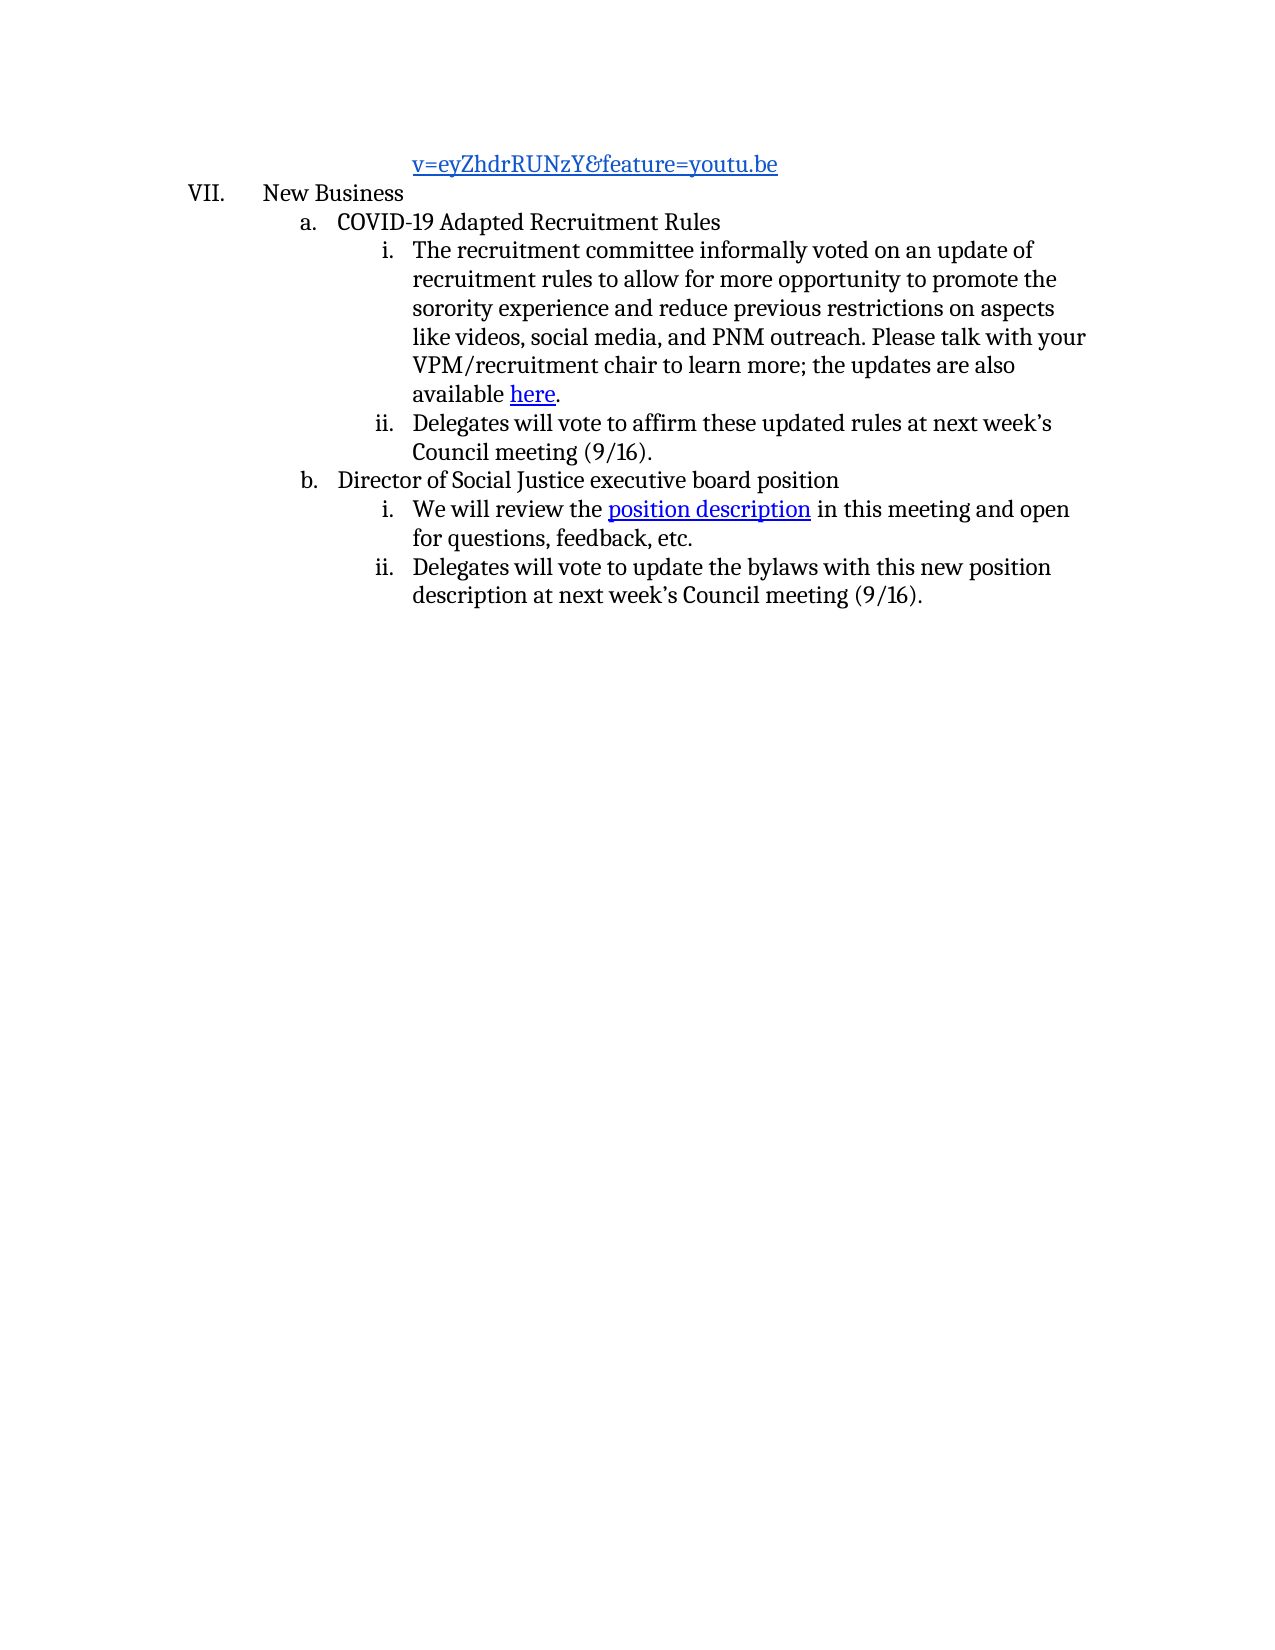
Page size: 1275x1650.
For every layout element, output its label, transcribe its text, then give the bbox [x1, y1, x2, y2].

list The recruitment committee informally voted on an update of recruitment rules to allow for more opportunity to promote the sorority experience and reduce previous restrictions on aspects like videos, social media, and PNM outreach. Please talk with your VPM/recruitment chair to learn more; the updates are also available here. [394, 236, 1087, 409]
list Director of Social Justice executive board position [300, 466, 1087, 495]
list Delegates will vote to update the bylaws with this new position description at next week’s Council meeting (9/16). [394, 552, 1087, 610]
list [394, 150, 1087, 179]
list We will review the position description in this meeting and open for questions, feedback, etc. [394, 495, 1087, 552]
list COVID-19 Adapted Recruitment Rules [300, 207, 1087, 236]
list Delegates will vote to affirm these updated rules at next week’s Council meeting (9/16). [394, 409, 1087, 466]
list New Business [225, 179, 1087, 207]
